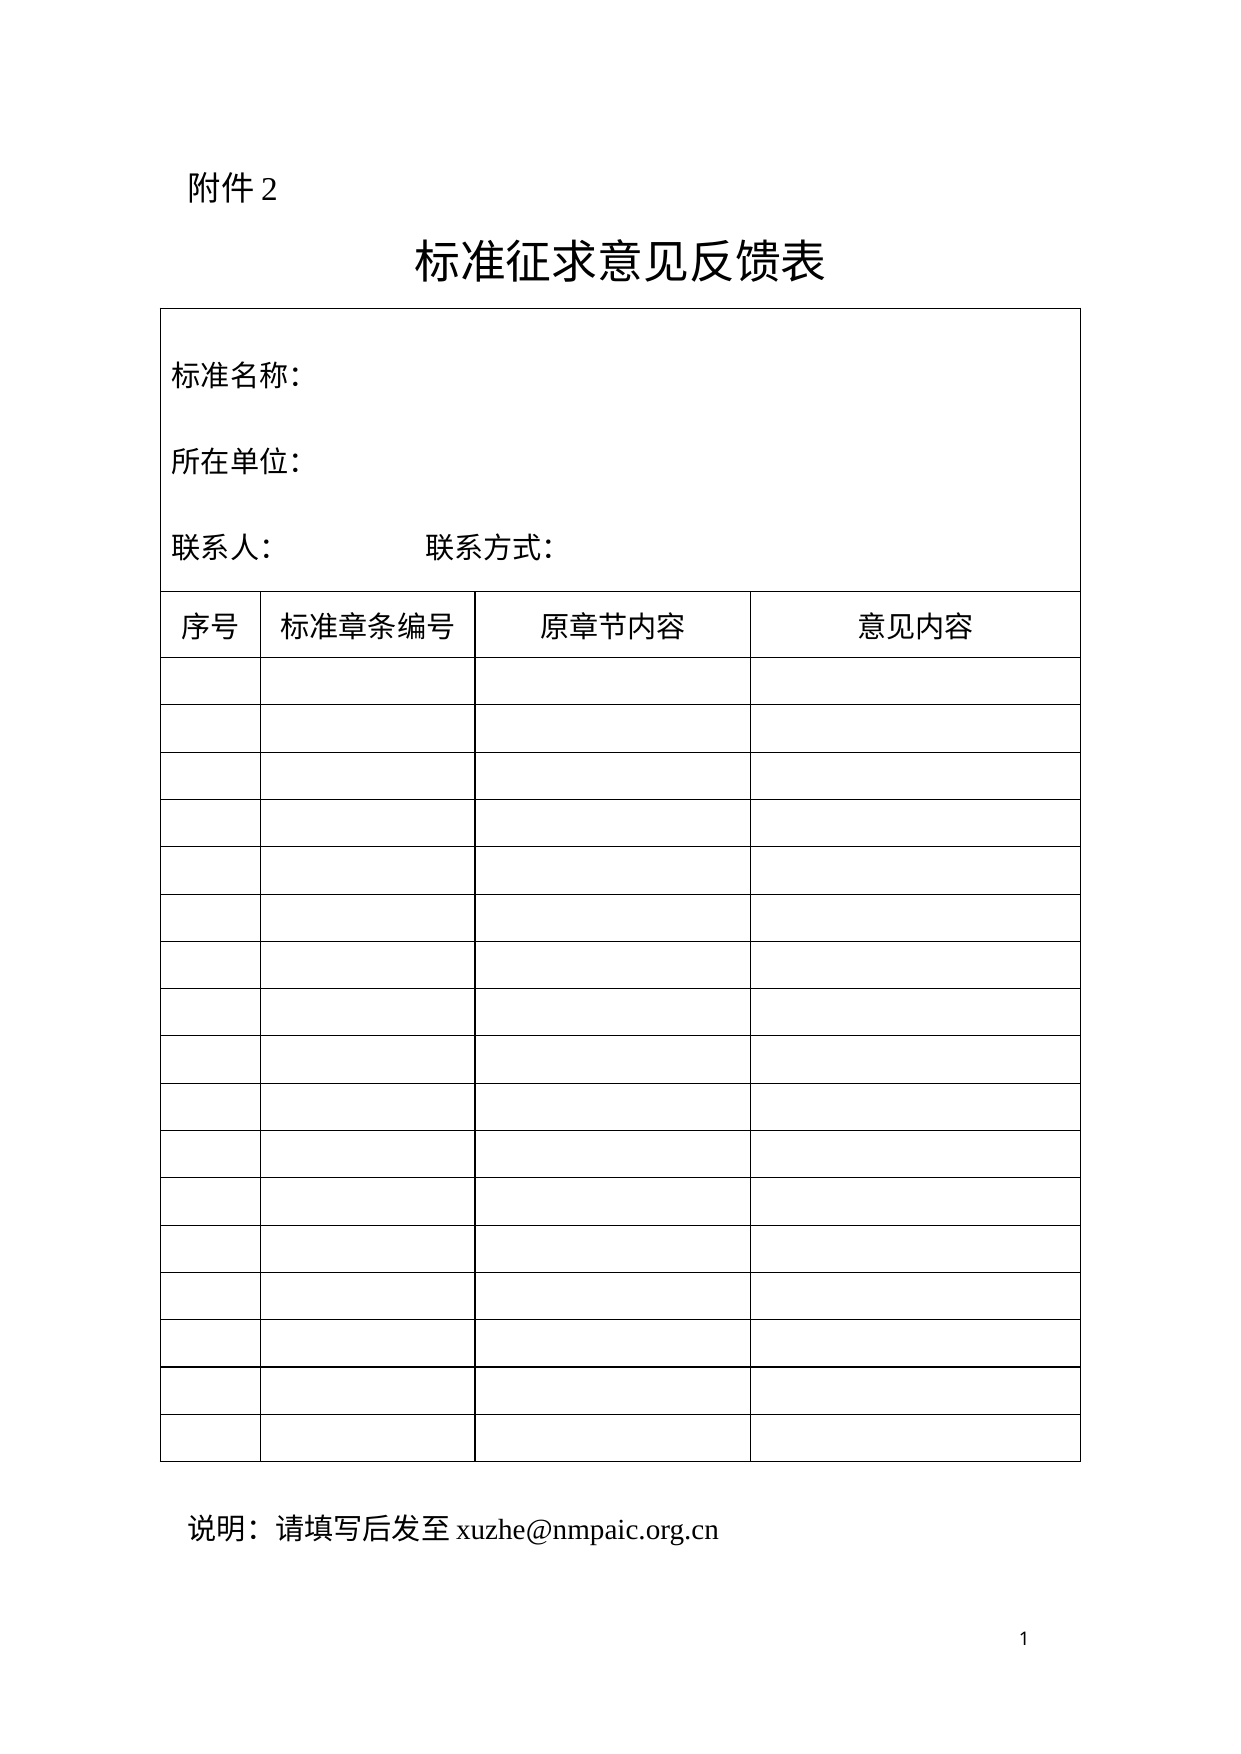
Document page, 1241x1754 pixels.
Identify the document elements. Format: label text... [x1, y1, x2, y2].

table_cell [161, 942, 260, 988]
table_cell [751, 1084, 1080, 1130]
table_cell [476, 1036, 750, 1083]
table_cell [161, 1084, 260, 1130]
table_cell [751, 753, 1080, 799]
table_cell [261, 1226, 474, 1272]
table_cell [161, 1415, 260, 1461]
table_cell [751, 658, 1080, 704]
table_cell [161, 800, 260, 846]
table_cell [161, 658, 260, 704]
table_cell [261, 1368, 474, 1414]
table_cell [476, 1320, 750, 1366]
table_cell [751, 1178, 1080, 1224]
table_header 标准名称： 所在单位： 联系人： 联系方式： [161, 309, 1080, 591]
table_cell [261, 800, 474, 846]
text 标准征求意见反馈表 [187, 210, 1053, 308]
table_cell [261, 1273, 474, 1319]
table_cell [161, 1178, 260, 1224]
table_cell [476, 1226, 750, 1272]
table_cell [261, 1320, 474, 1366]
table_cell [161, 1320, 260, 1366]
table_cell [261, 895, 474, 941]
table_cell [751, 847, 1080, 893]
table_cell [751, 705, 1080, 752]
table_cell 序号 [161, 592, 260, 657]
table_cell [161, 1036, 260, 1083]
table_cell [751, 942, 1080, 988]
table_cell [476, 1178, 750, 1224]
table_cell [261, 658, 474, 704]
table_cell [751, 1036, 1080, 1083]
table_cell [161, 705, 260, 752]
table_cell [261, 1084, 474, 1130]
table_cell [751, 1415, 1080, 1461]
table_cell [751, 895, 1080, 941]
table_cell [261, 1178, 474, 1224]
table_cell [261, 1415, 474, 1461]
table_cell [161, 1226, 260, 1272]
table_cell [476, 753, 750, 799]
table_cell 原章节内容 [476, 592, 750, 657]
table_cell [161, 989, 260, 1035]
table_cell [476, 989, 750, 1035]
table_cell [476, 1084, 750, 1130]
table_cell [161, 895, 260, 941]
table_cell [161, 1273, 260, 1319]
table_cell [261, 705, 474, 752]
table_cell [261, 753, 474, 799]
table_cell [476, 1131, 750, 1177]
table_cell [261, 1131, 474, 1177]
table_cell [261, 989, 474, 1035]
table_cell [476, 705, 750, 752]
table_cell [751, 1368, 1080, 1414]
table_cell [476, 1415, 750, 1461]
text 附件2 [187, 162, 1053, 210]
table_cell [751, 1226, 1080, 1272]
table_cell [261, 847, 474, 893]
table_cell [476, 800, 750, 846]
table_cell [161, 847, 260, 893]
table_cell [476, 895, 750, 941]
table_cell [751, 989, 1080, 1035]
table_cell 意见内容 [751, 592, 1080, 657]
table_cell [161, 753, 260, 799]
table_cell [261, 1036, 474, 1083]
table_cell [751, 1320, 1080, 1366]
table_cell [751, 800, 1080, 846]
table_cell [751, 1131, 1080, 1177]
table_cell [476, 1273, 750, 1319]
table_cell [161, 1368, 260, 1414]
table_cell [161, 1131, 260, 1177]
table_cell [751, 1273, 1080, 1319]
table_cell [476, 1368, 750, 1414]
table_cell 标准章条编号 [261, 592, 474, 657]
table_cell [261, 942, 474, 988]
table_cell [476, 942, 750, 988]
text 说明：请填写后发至xuzhe@nmpaic.org.cn [187, 1494, 1053, 1559]
table_cell [476, 658, 750, 704]
table_cell [476, 847, 750, 893]
